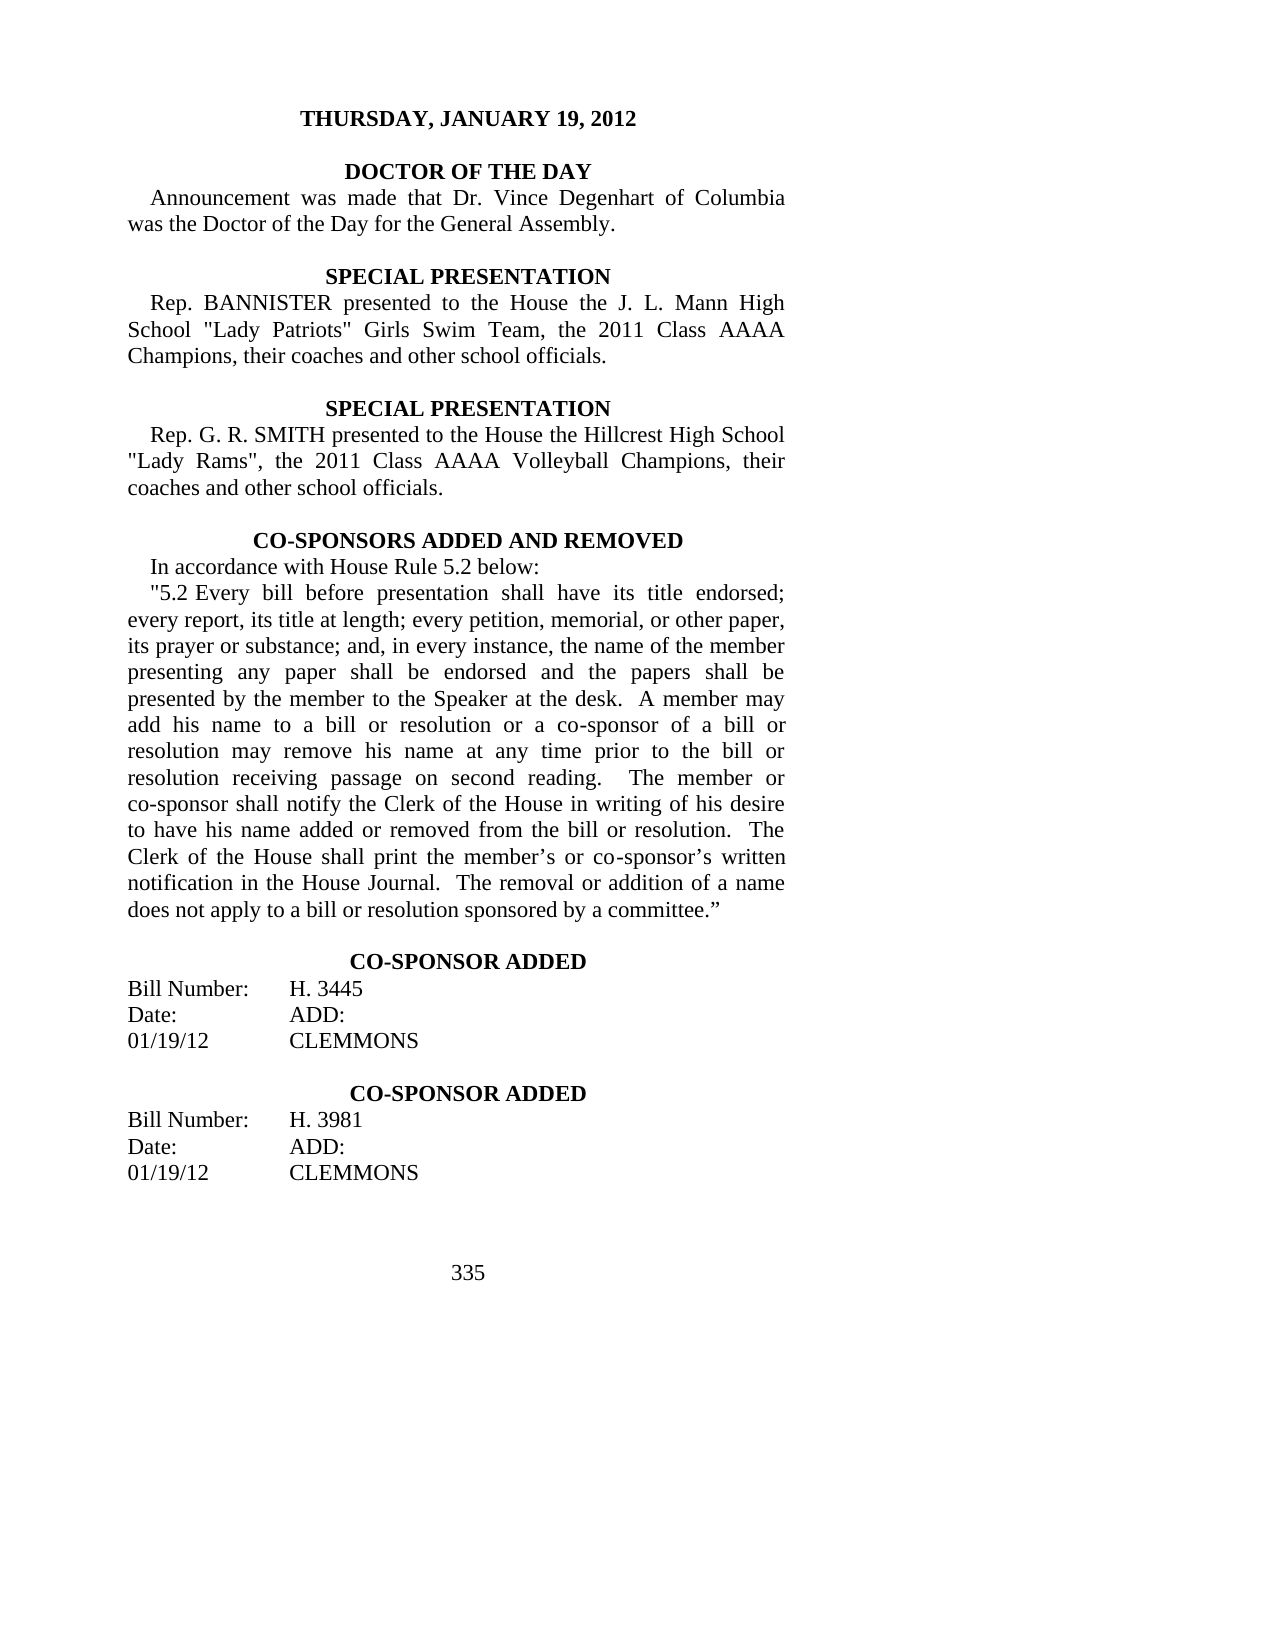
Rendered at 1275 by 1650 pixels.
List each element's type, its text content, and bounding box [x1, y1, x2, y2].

table_cell 01/19/12 [116, 1159, 278, 1186]
table_cell Date: [116, 1001, 278, 1027]
table_cell CLEMMONS [278, 1028, 444, 1054]
table_cell 01/19/12 [116, 1028, 278, 1054]
text CO-SPONSOR ADDED [127, 1080, 786, 1106]
text "5.2 Every bill before presentation shall have its title endorsed; every report, its title at length; every petition, memorial, or other paper, its prayer or substance; and, in every instance, the name of the member presenting any paper shall be endorsed and the papers shall be presented by the member to the Speaker at the desk. A member may add his name to a bill or resolution or a co-sponsor of a bill or resolution may remove his name at any time prior to the bill or resolution receiving passage on second reading. The member or co-sponsor shall notify the Clerk of the House in writing of his desire to have his name added or removed from the bill or resolution. The Clerk of the House shall print the member’s or co-sponsor’s written notification in the House Journal. The removal or addition of a name does not apply to a bill or resolution sponsored by a committee.” [127, 579, 786, 922]
table_cell ADD: [278, 1001, 444, 1027]
text SPECIAL PRESENTATION [127, 395, 786, 421]
table_header Bill Number: [116, 1106, 278, 1133]
text SPECIAL PRESENTATION [127, 263, 786, 289]
table_header H. 3445 [278, 975, 444, 1001]
table_header Bill Number: [116, 975, 278, 1001]
text In accordance with House Rule 5.2 below: [127, 553, 786, 579]
text Rep. BANNISTER presented to the House the J. L. Mann High School "Lady Patriots" Girls Swim Team, the 2011 Class AAAA Champions, their coaches and other school officials. [127, 289, 786, 368]
table_cell ADD: [278, 1133, 444, 1159]
text DOCTOR OF THE DAY [127, 158, 786, 184]
text CO-SPONSOR ADDED [127, 948, 786, 975]
text Announcement was made that Dr. Vince Degenhart of Columbia was the Doctor of the Day for the General Assembly. [127, 184, 786, 237]
table_cell Date: [116, 1133, 278, 1159]
text Rep. G. R. SMITH presented to the House the Hillcrest High School "Lady Rams", the 2011 Class AAAA Volleyball Champions, their coaches and other school officials. [127, 421, 786, 500]
text CO-SPONSORS ADDED AND REMOVED [127, 527, 786, 553]
table_cell CLEMMONS [278, 1159, 444, 1186]
table_header H. 3981 [278, 1106, 444, 1133]
